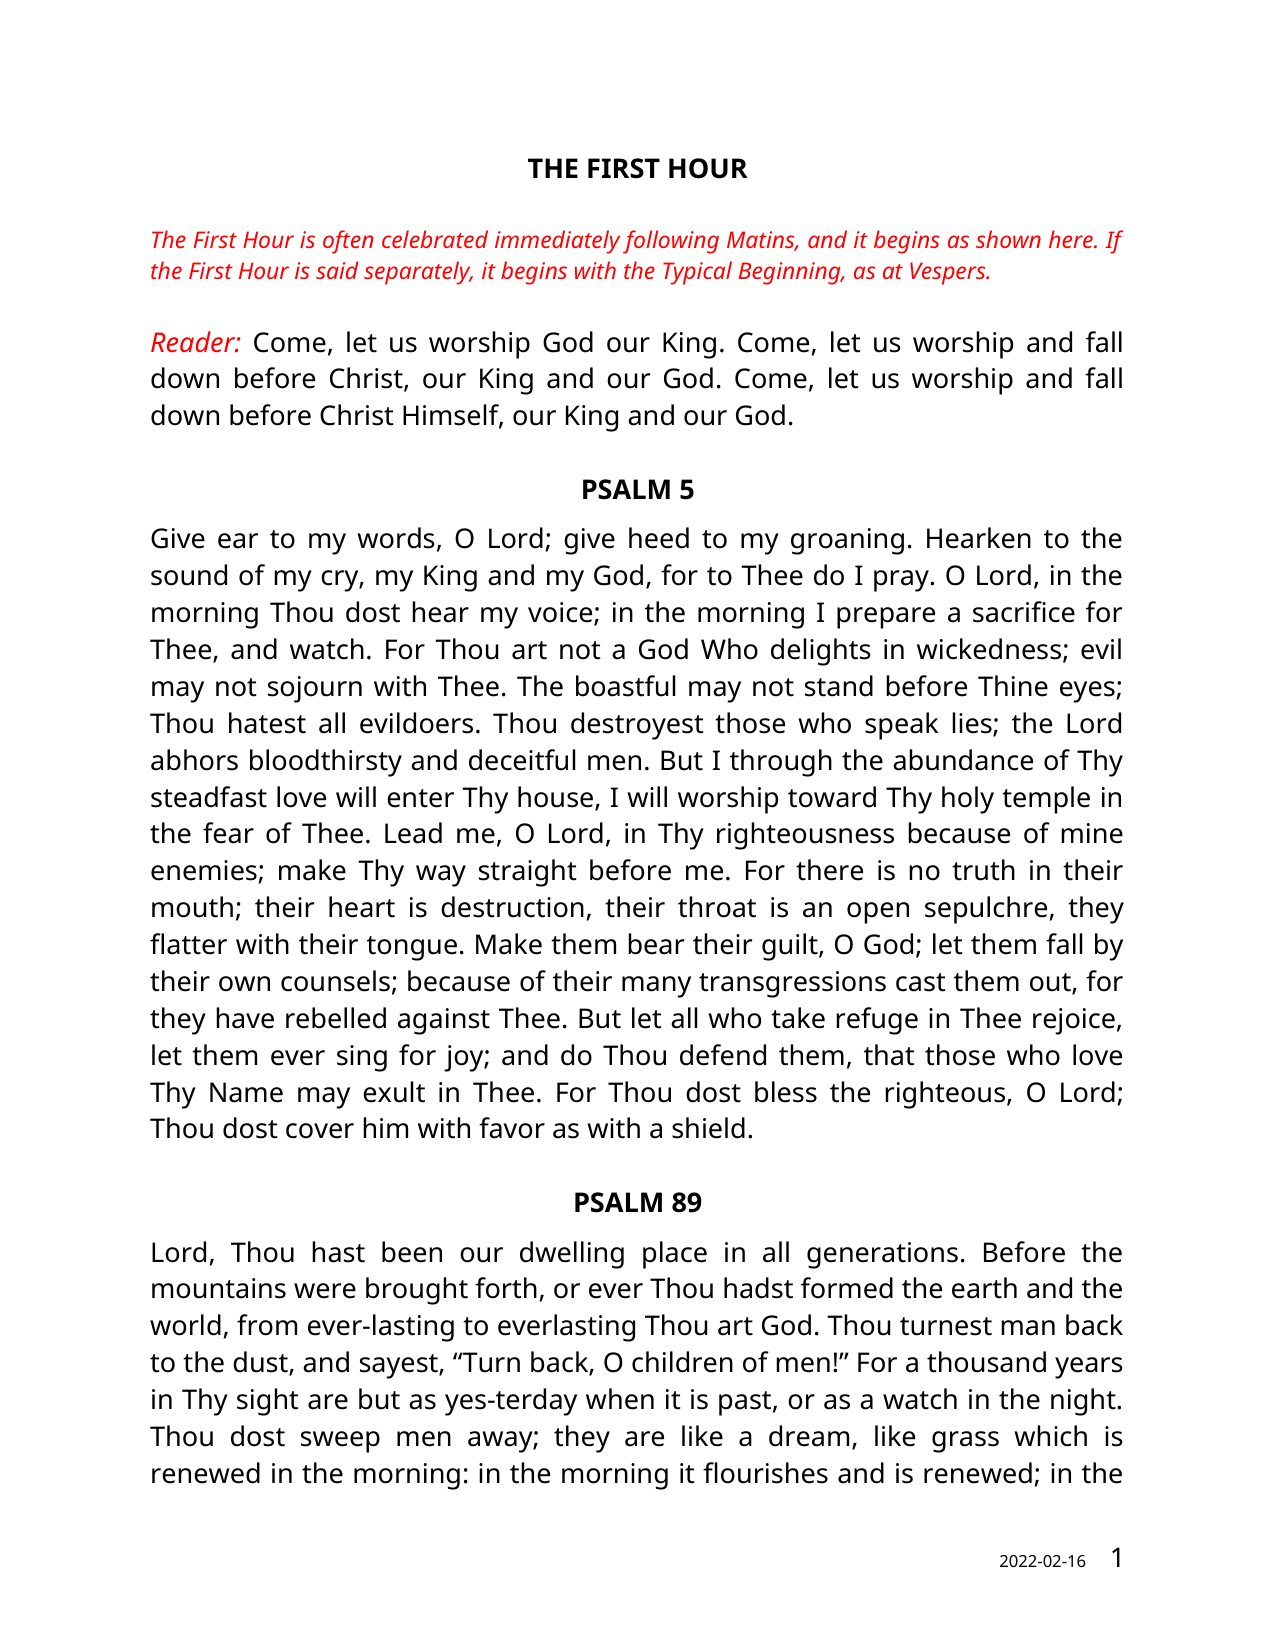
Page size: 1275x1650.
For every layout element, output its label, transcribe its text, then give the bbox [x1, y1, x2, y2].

text PSALM 89 [150, 1184, 1125, 1221]
text Give ear to my words, O Lord; give heed to my groaning. Hearken to the sound of my cry, my King and my God, for to Thee do I pray. O Lord, in the morning Thou dost hear my voice; in the morning I prepare a sacrifice for Thee, and watch. For Thou art not a God Who delights in wickedness; evil may not sojourn with Thee. The boastful may not stand before Thine eyes; Thou hatest all evildoers. Thou destroyest those who speak lies; the Lord abhors bloodthirsty and deceitful men. But I through the abundance of Thy steadfast love will enter Thy house, I will worship toward Thy holy temple in the fear of Thee. Lead me, O Lord, in Thy righteousness because of mine enemies; make Thy way straight before me. For there is no truth in their mouth; their heart is destruction, their throat is an open sepulchre, they flatter with their tongue. Make them bear their guilt, O God; let them fall by their own counsels; because of their many transgressions cast them out, for they have rebelled against Thee. But let all who take refuge in Thee rejoice, let them ever sing for joy; and do Thou defend them, that those who love Thy Name may exult in Thee. For Thou dost bless the righteous, O Lord; Thou dost cover him with favor as with a shield. [150, 520, 1125, 1147]
text PSALM 5 [150, 471, 1125, 507]
text THE FIRST HOUR [150, 150, 1125, 187]
text The First Hour is often celebrated immediately following Matins, and it begins as shown here. If the First Hour is said separately, it begins with the Typical Beginning, as at Vespers. [150, 224, 1125, 286]
text Reader: Come, let us worship God our King. Come, let us worship and fall down before Christ, our King and our God. Come, let us worship and fall down before Christ Himself, our King and our God. [150, 323, 1125, 434]
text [150, 1233, 1125, 1491]
